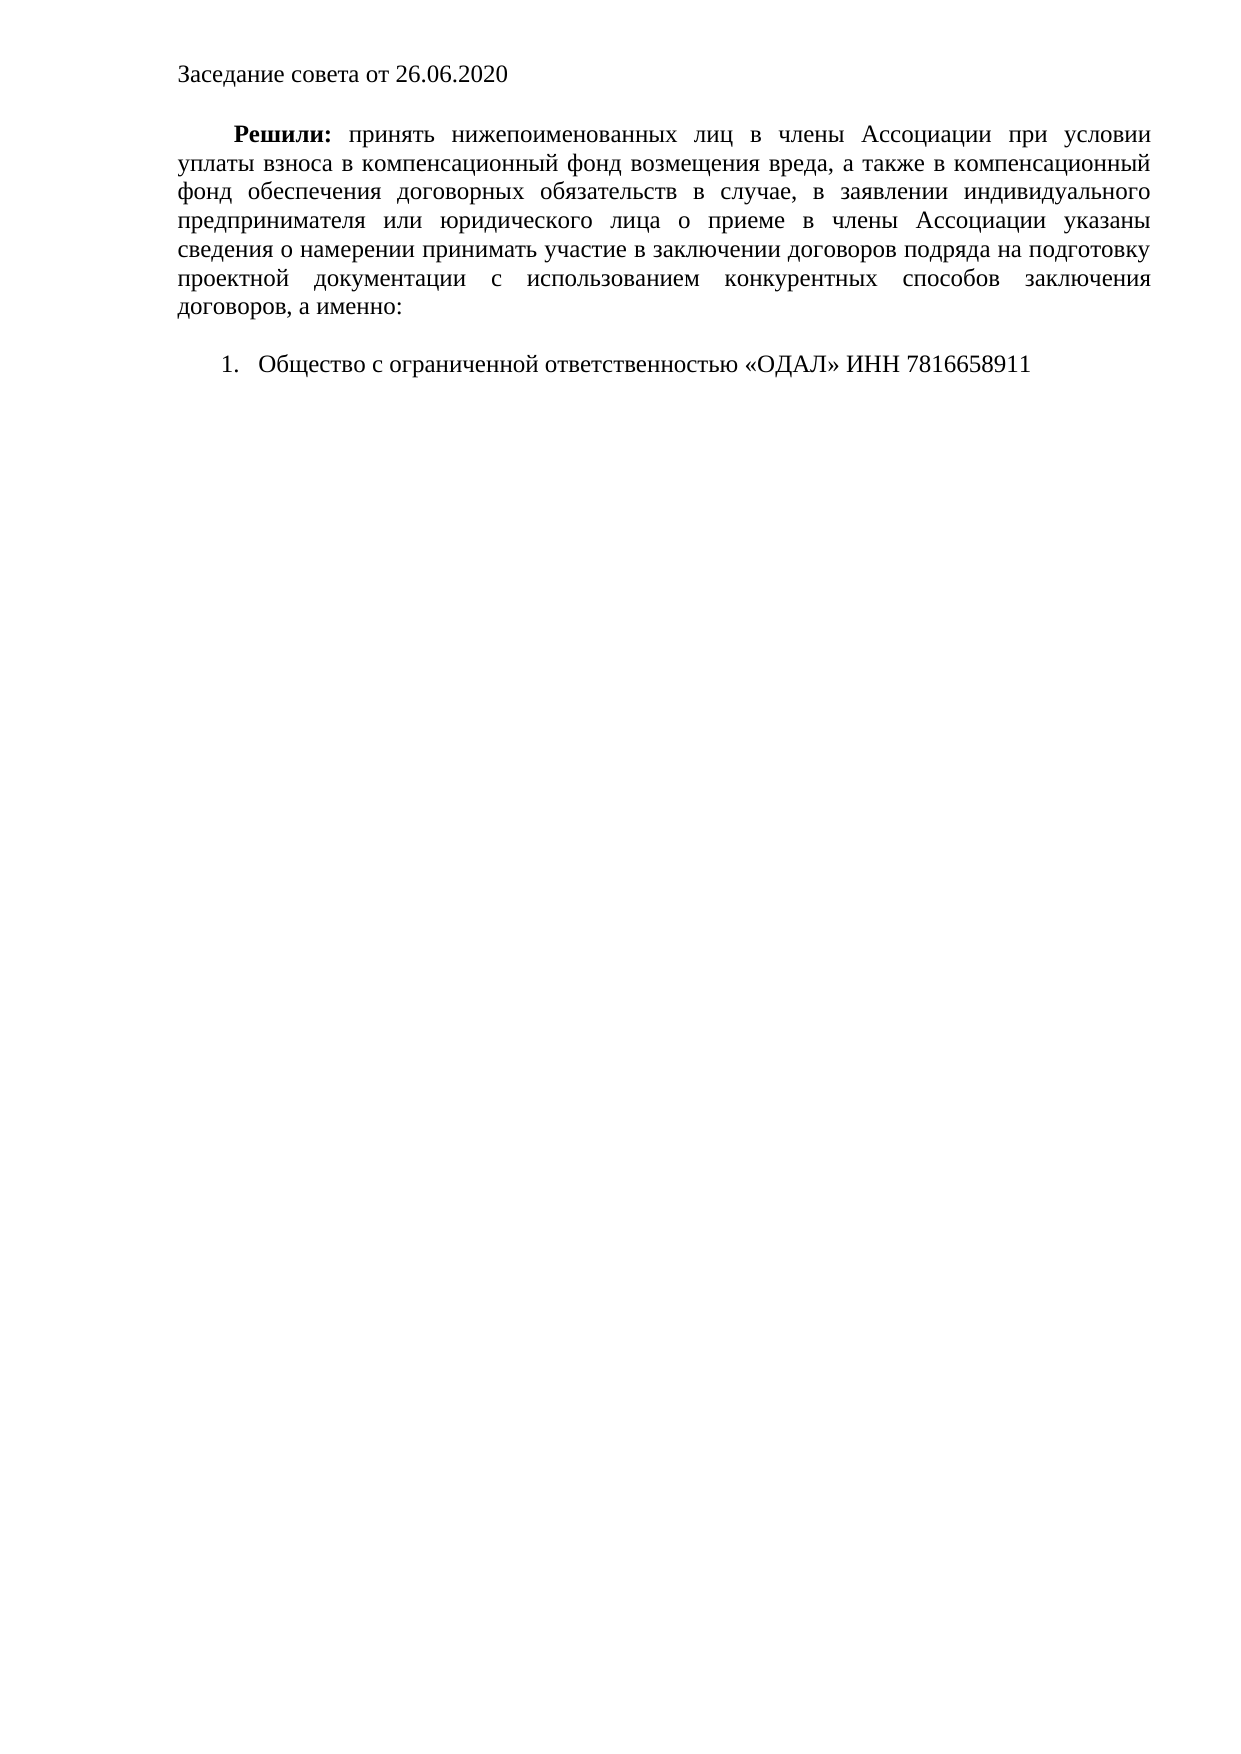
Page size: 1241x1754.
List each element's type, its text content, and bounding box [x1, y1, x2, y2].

list Общество с ограниченной ответственностью «ОДАЛ» ИНН 7816658911 [221, 349, 1152, 378]
text Решили: принять нижепоименованных лиц в члены Ассоциации при условии уплаты взноса в компенсационный фонд возмещения вреда, а также в компенсационный фонд обеспечения договорных обязательств в случае, в заявлении индивидуального предпринимателя или юридического лица о приеме в члены Ассоциации указаны сведения о намерении принимать участие в заключении договоров подряда на подготовку проектной документации с использованием конкурентных способов заключения договоров, а именно: [177, 119, 1152, 320]
list Заседание совета от 26.06.2020 [177, 59, 1152, 88]
